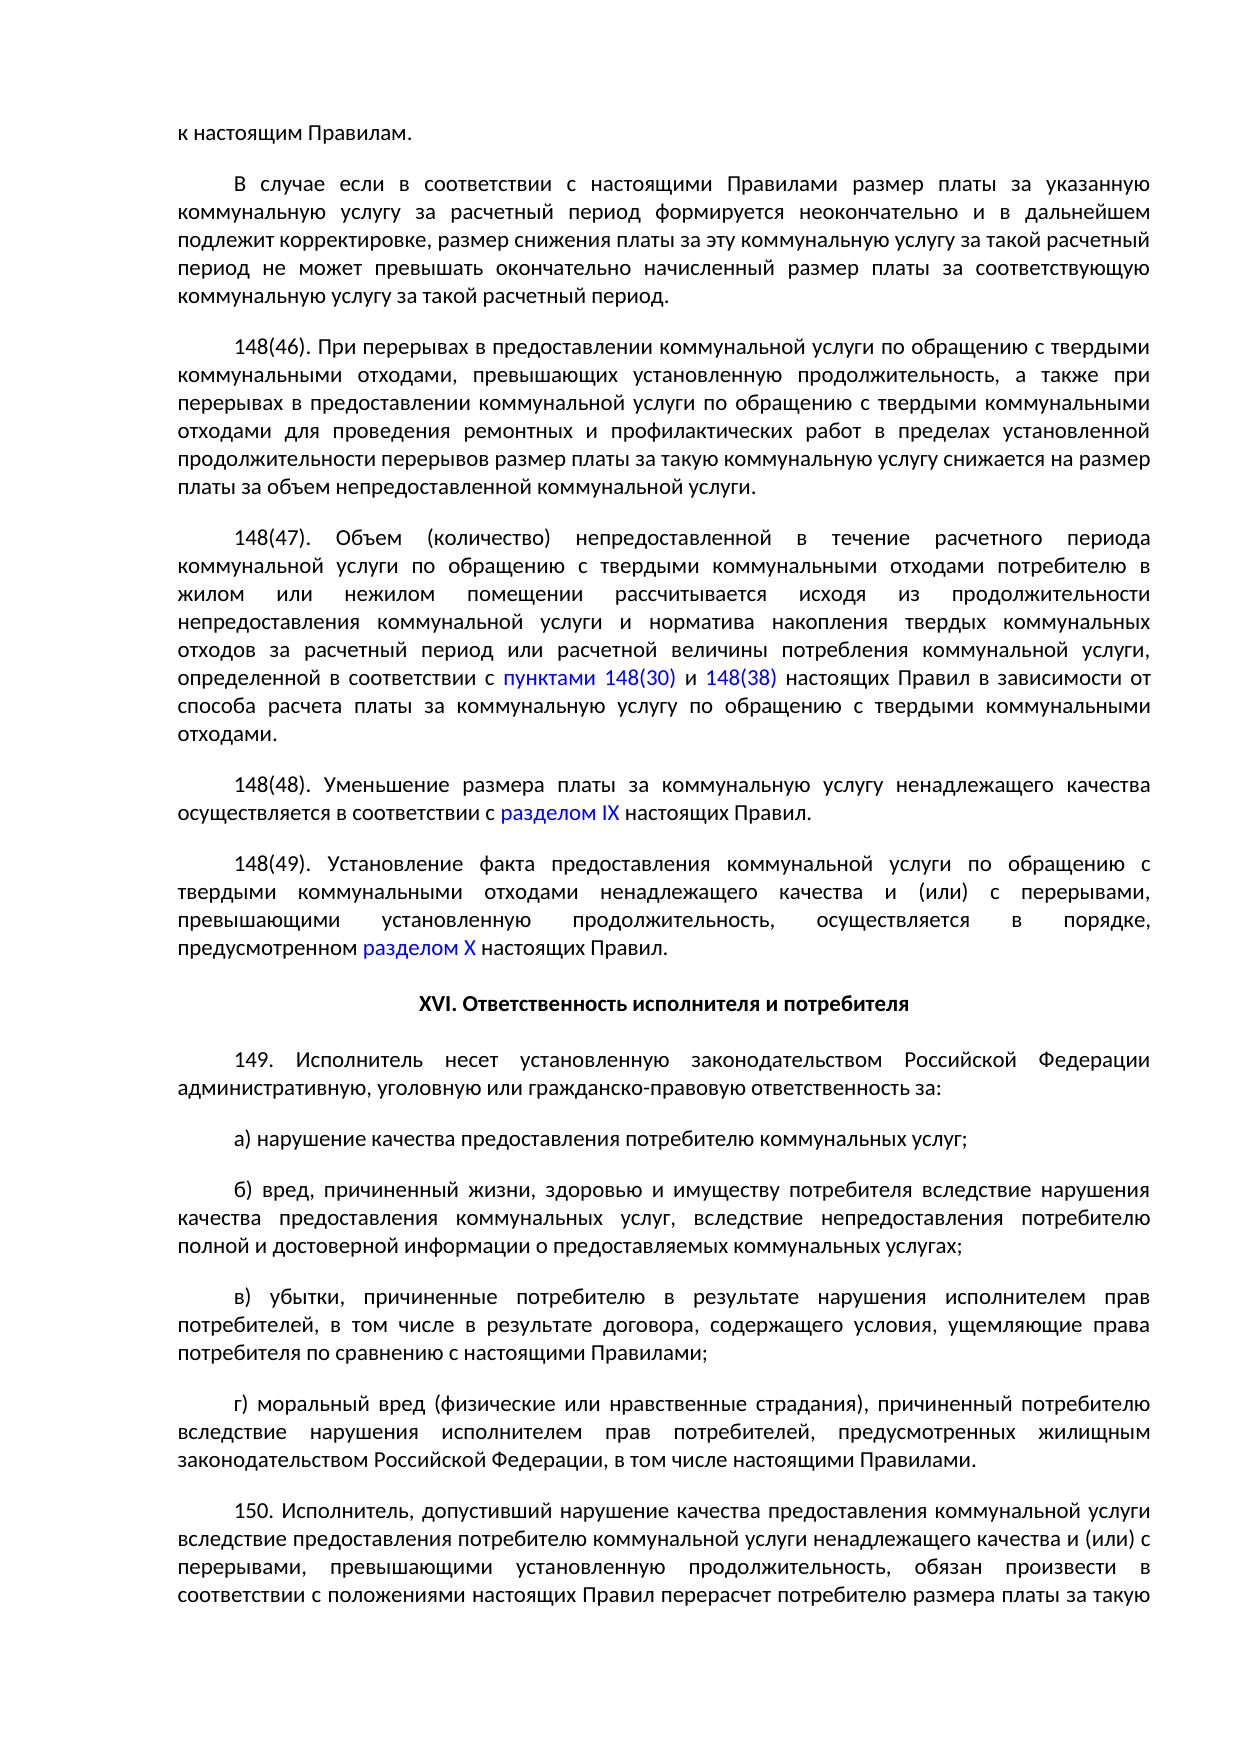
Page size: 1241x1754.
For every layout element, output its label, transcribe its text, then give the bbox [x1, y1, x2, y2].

text 148(46). При перерывах в предоставлении коммунальной услуги по обращению с твердыми коммунальными отходами, превышающих установленную продолжительность, а также при перерывах в предоставлении коммунальной услуги по обращению с твердыми коммунальными отходами для проведения ремонтных и профилактических работ в пределах установленной продолжительности перерывов размер платы за такую коммунальную услугу снижается на размер платы за объем непредоставленной коммунальной услуги. [177, 332, 1152, 500]
text 148(47). Объем (количество) непредоставленной в течение расчетного периода коммунальной услуги по обращению с твердыми коммунальными отходами потребителю в жилом или нежилом помещении рассчитывается исходя из продолжительности непредоставления коммунальной услуги и норматива накопления твердых коммунальных отходов за расчетный период или расчетной величины потребления коммунальной услуги, определенной в соответствии с пунктами 148(30) и 148(38) настоящих Правил в зависимости от способа расчета платы за коммунальную услугу по обращению с твердыми коммунальными отходами. [177, 523, 1152, 747]
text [177, 1496, 1152, 1608]
text 148(48). Уменьшение размера платы за коммунальную услугу ненадлежащего качества осуществляется в соответствии с разделом IХ настоящих Правил. [177, 770, 1152, 826]
title XVI. Ответственность исполнителя и потребителя [177, 989, 1152, 1017]
text в) убытки, причиненные потребителю в результате нарушения исполнителем прав потребителей, в том числе в результате договора, содержащего условия, ущемляющие права потребителя по сравнению с настоящими Правилами; [177, 1282, 1152, 1366]
text 149. Исполнитель несет установленную законодательством Российской Федерации административную, уголовную или гражданско-правовую ответственность за: [177, 1045, 1152, 1101]
text а) нарушение качества предоставления потребителю коммунальных услуг; [177, 1124, 1152, 1152]
text г) моральный вред (физические или нравственные страдания), причиненный потребителю вследствие нарушения исполнителем прав потребителей, предусмотренных жилищным законодательством Российской Федерации, в том числе настоящими Правилами. [177, 1389, 1152, 1473]
text 148(49). Установление факта предоставления коммунальной услуги по обращению с твердыми коммунальными отходами ненадлежащего качества и (или) с перерывами, превышающими установленную продолжительность, осуществляется в порядке, предусмотренном разделом Х настоящих Правил. [177, 849, 1152, 961]
text б) вред, причиненный жизни, здоровью и имуществу потребителя вследствие нарушения качества предоставления коммунальных услуг, вследствие непредоставления потребителю полной и достоверной информации о предоставляемых коммунальных услугах; [177, 1175, 1152, 1259]
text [177, 118, 1152, 146]
text В случае если в соответствии с настоящими Правилами размер платы за указанную коммунальную услугу за расчетный период формируется неокончательно и в дальнейшем подлежит корректировке, размер снижения платы за эту коммунальную услугу за такой расчетный период не может превышать окончательно начисленный размер платы за соответствующую коммунальную услугу за такой расчетный период. [177, 169, 1152, 309]
